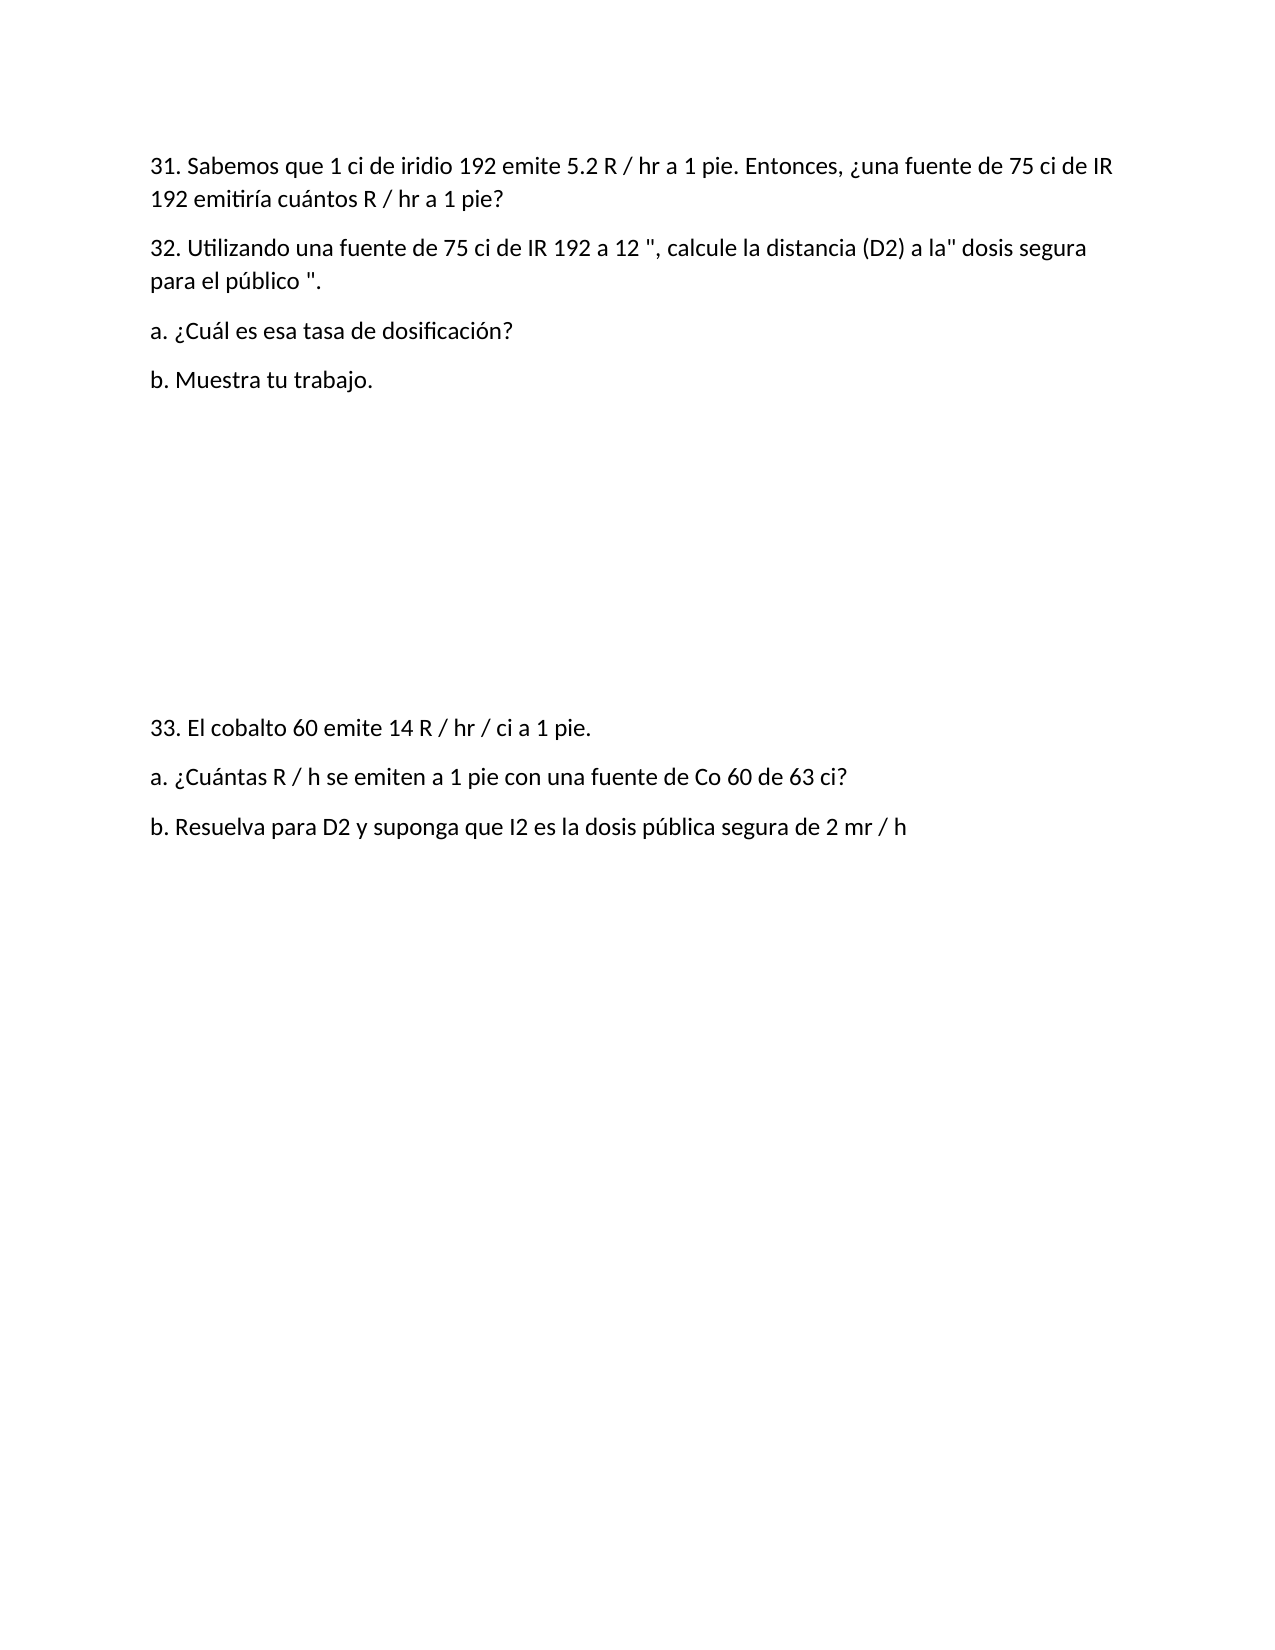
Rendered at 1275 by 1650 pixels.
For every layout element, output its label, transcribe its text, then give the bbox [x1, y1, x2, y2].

text 31. Sabemos que 1 ci de iridio 192 emite 5.2 R / hr a 1 pie. Entonces, ¿una fuente de 75 ci de IR 192 emitiría cuántos R / hr a 1 pie? [150, 150, 1125, 213]
text 32. Utilizando una fuente de 75 ci de IR 192 a 12 ", calcule la distancia (D2) a la" dosis segura para el público ". [150, 232, 1125, 296]
text b. Resuelva para D2 y suponga que I2 es la dosis pública segura de 2 mr / h [150, 811, 1125, 841]
text a. ¿Cuál es esa tasa de dosificación? [150, 315, 1125, 346]
text a. ¿Cuántas R / h se emiten a 1 pie con una fuente de Co 60 de 63 ci? [150, 761, 1125, 792]
text 33. El cobalto 60 emite 14 R / hr / ci a 1 pie. [150, 712, 1125, 742]
text b. Muestra tu trabajo. [150, 364, 1125, 395]
